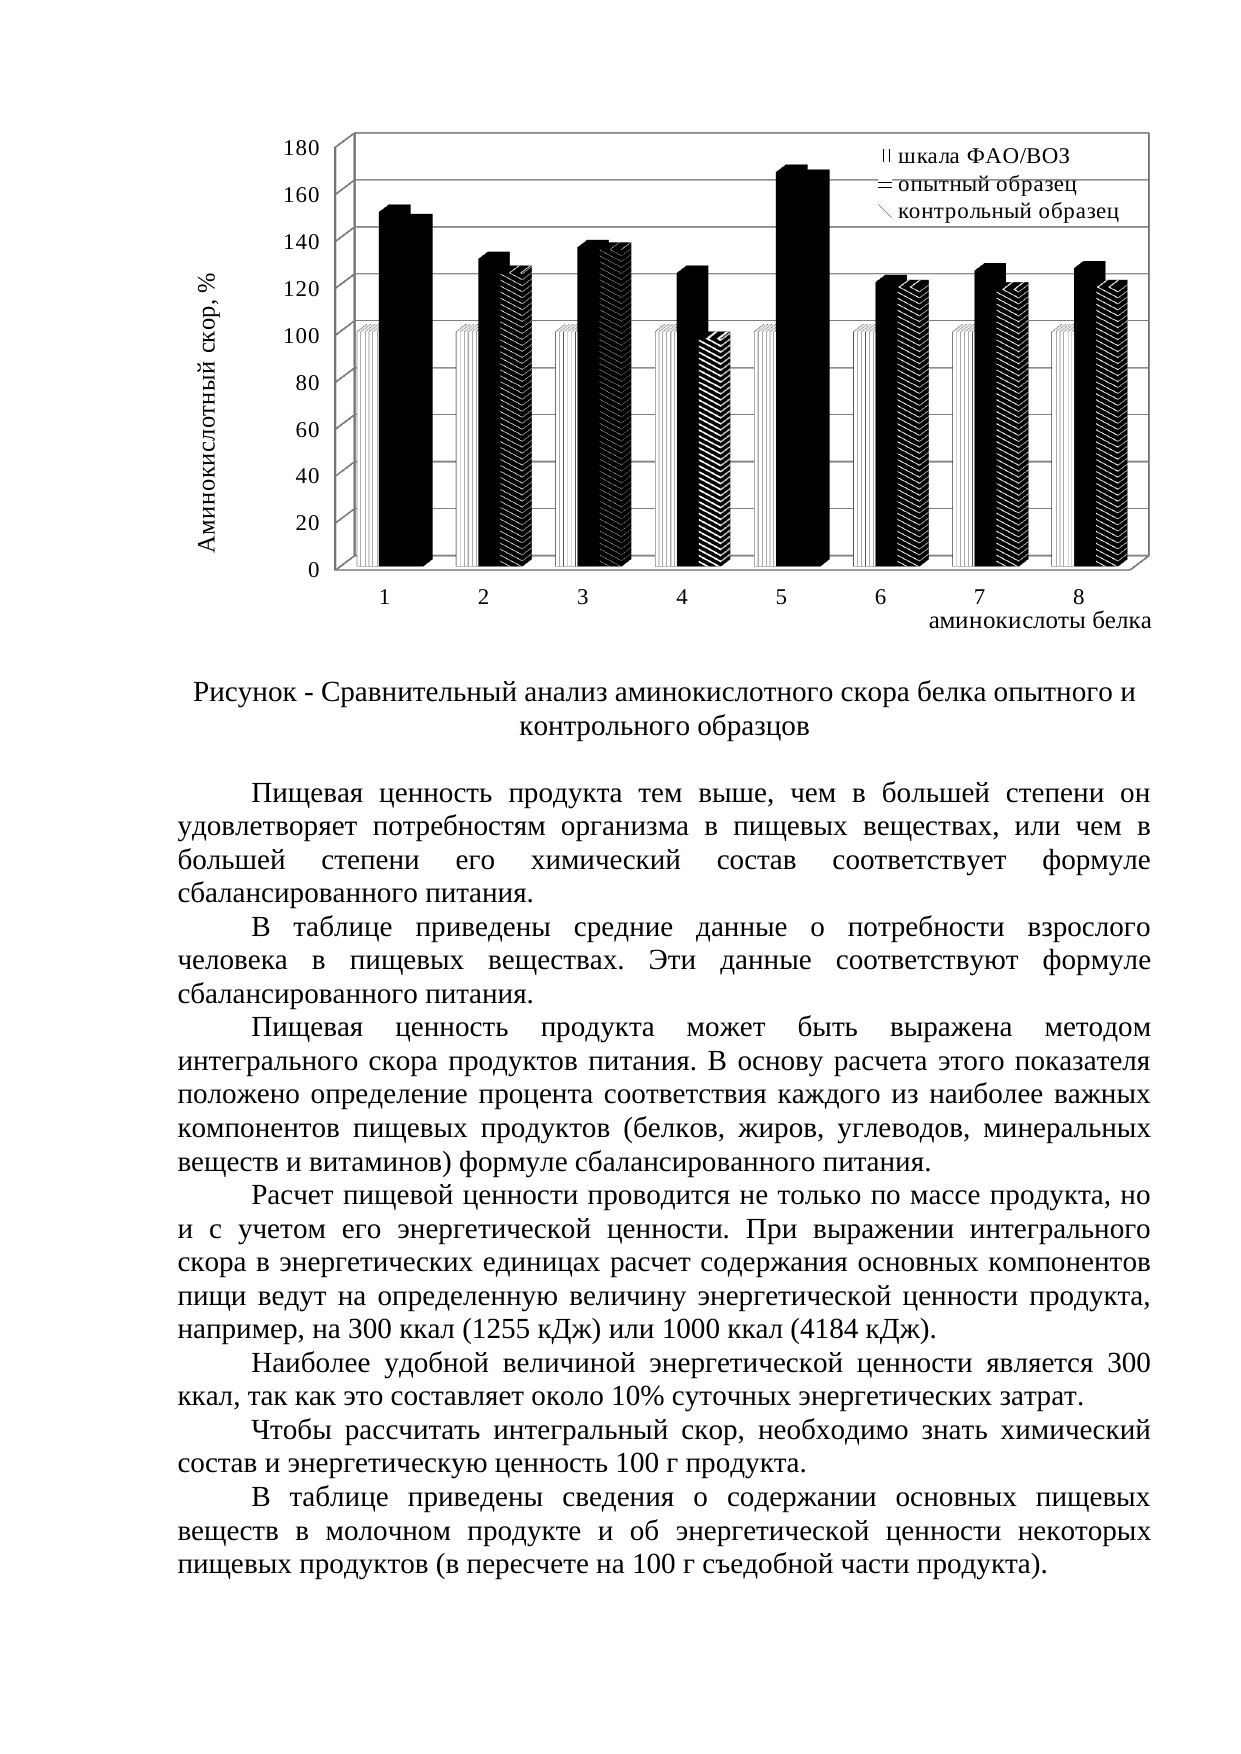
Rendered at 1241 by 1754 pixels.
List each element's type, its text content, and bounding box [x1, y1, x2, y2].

text Рисунок - Сравнительный анализ аминокислотного скора белка опытного и контрольного образцов [177, 674, 1152, 741]
text Пищевая ценность продукта может быть выражена методом интегрального скора продуктов питания. В основу расчета этого показателя положено определение процента соответствия каждого из наиболее важных компонентов пищевых продуктов (белков, жиров, углеводов, минеральных веществ и витаминов) формуле сбалансированного питания. [177, 1009, 1152, 1177]
text Наиболее удобной величиной энергетической ценности является 300 ккал, так как это составляет около 10% суточных энергетических затрат. [177, 1345, 1152, 1412]
text Чтобы рассчитать интегральный скор, необходимо знать химический состав и энергетическую ценность 100 г продукта. [177, 1412, 1152, 1479]
text В таблице приведены средние данные о потребности взрослого человека в пищевых веществах. Эти данные соответствуют формуле сбалансированного питания. [177, 909, 1152, 1009]
text Расчет пищевой ценности проводится не только по массе продукта, но и с учетом его энергетической ценности. При выражении интегрального скора в энергетических единицах расчет содержания основных компонентов пищи ведут на определенную величину энергетической ценности продукта, например, на 300 ккал (1255 кДж) или 1000 ккал (4184 кДж). [177, 1177, 1152, 1345]
text В таблице приведены сведения о содержании основных пищевых веществ в молочном продукте и об энергетической ценности некоторых пищевых продуктов (в пересчете на 100 г съедобной части продукта). [177, 1479, 1152, 1580]
text Пищевая ценность продукта тем выше, чем в большей степени он удовлетворяет потребностям организма в пищевых веществах, или чем в большей степени его химический состав соответствует формуле сбалансированного питания. [177, 775, 1152, 909]
